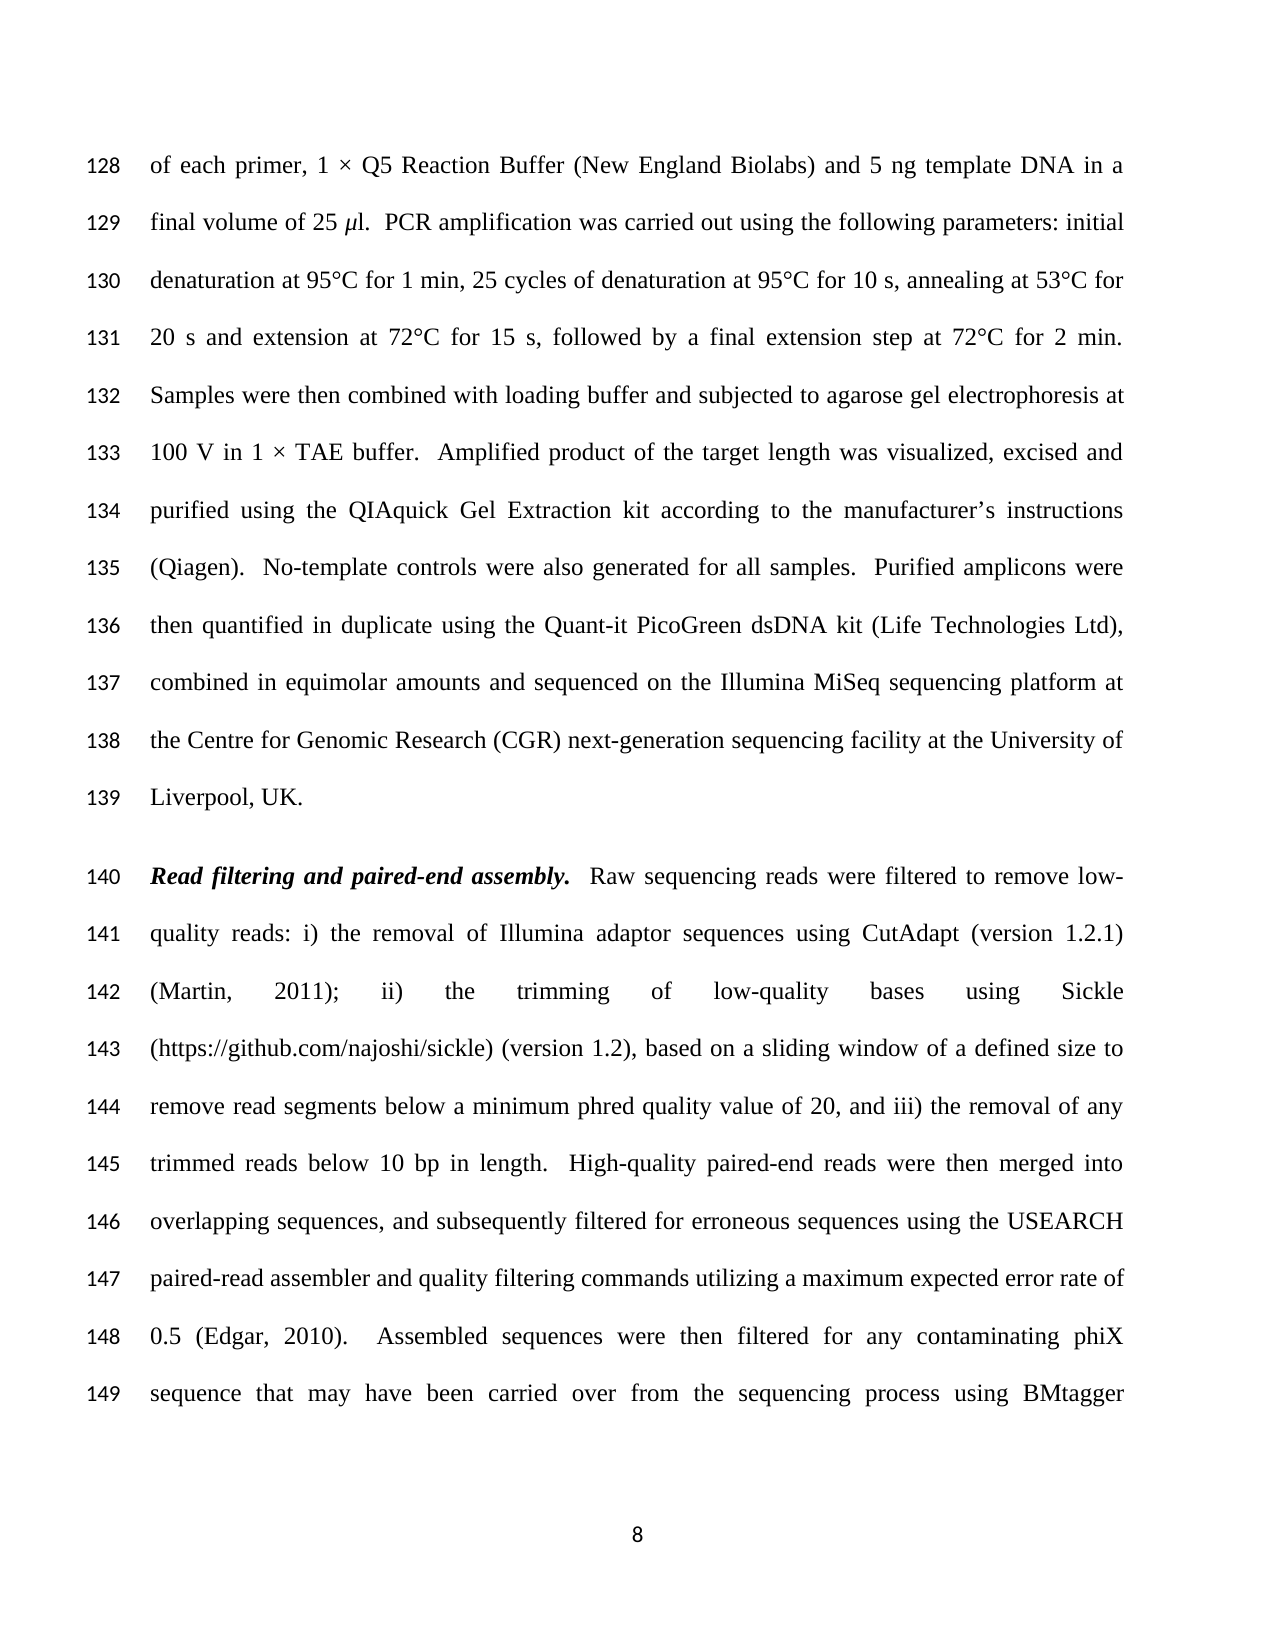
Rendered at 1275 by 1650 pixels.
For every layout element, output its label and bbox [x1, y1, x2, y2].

text [150, 861, 1125, 1407]
text [150, 150, 1125, 811]
